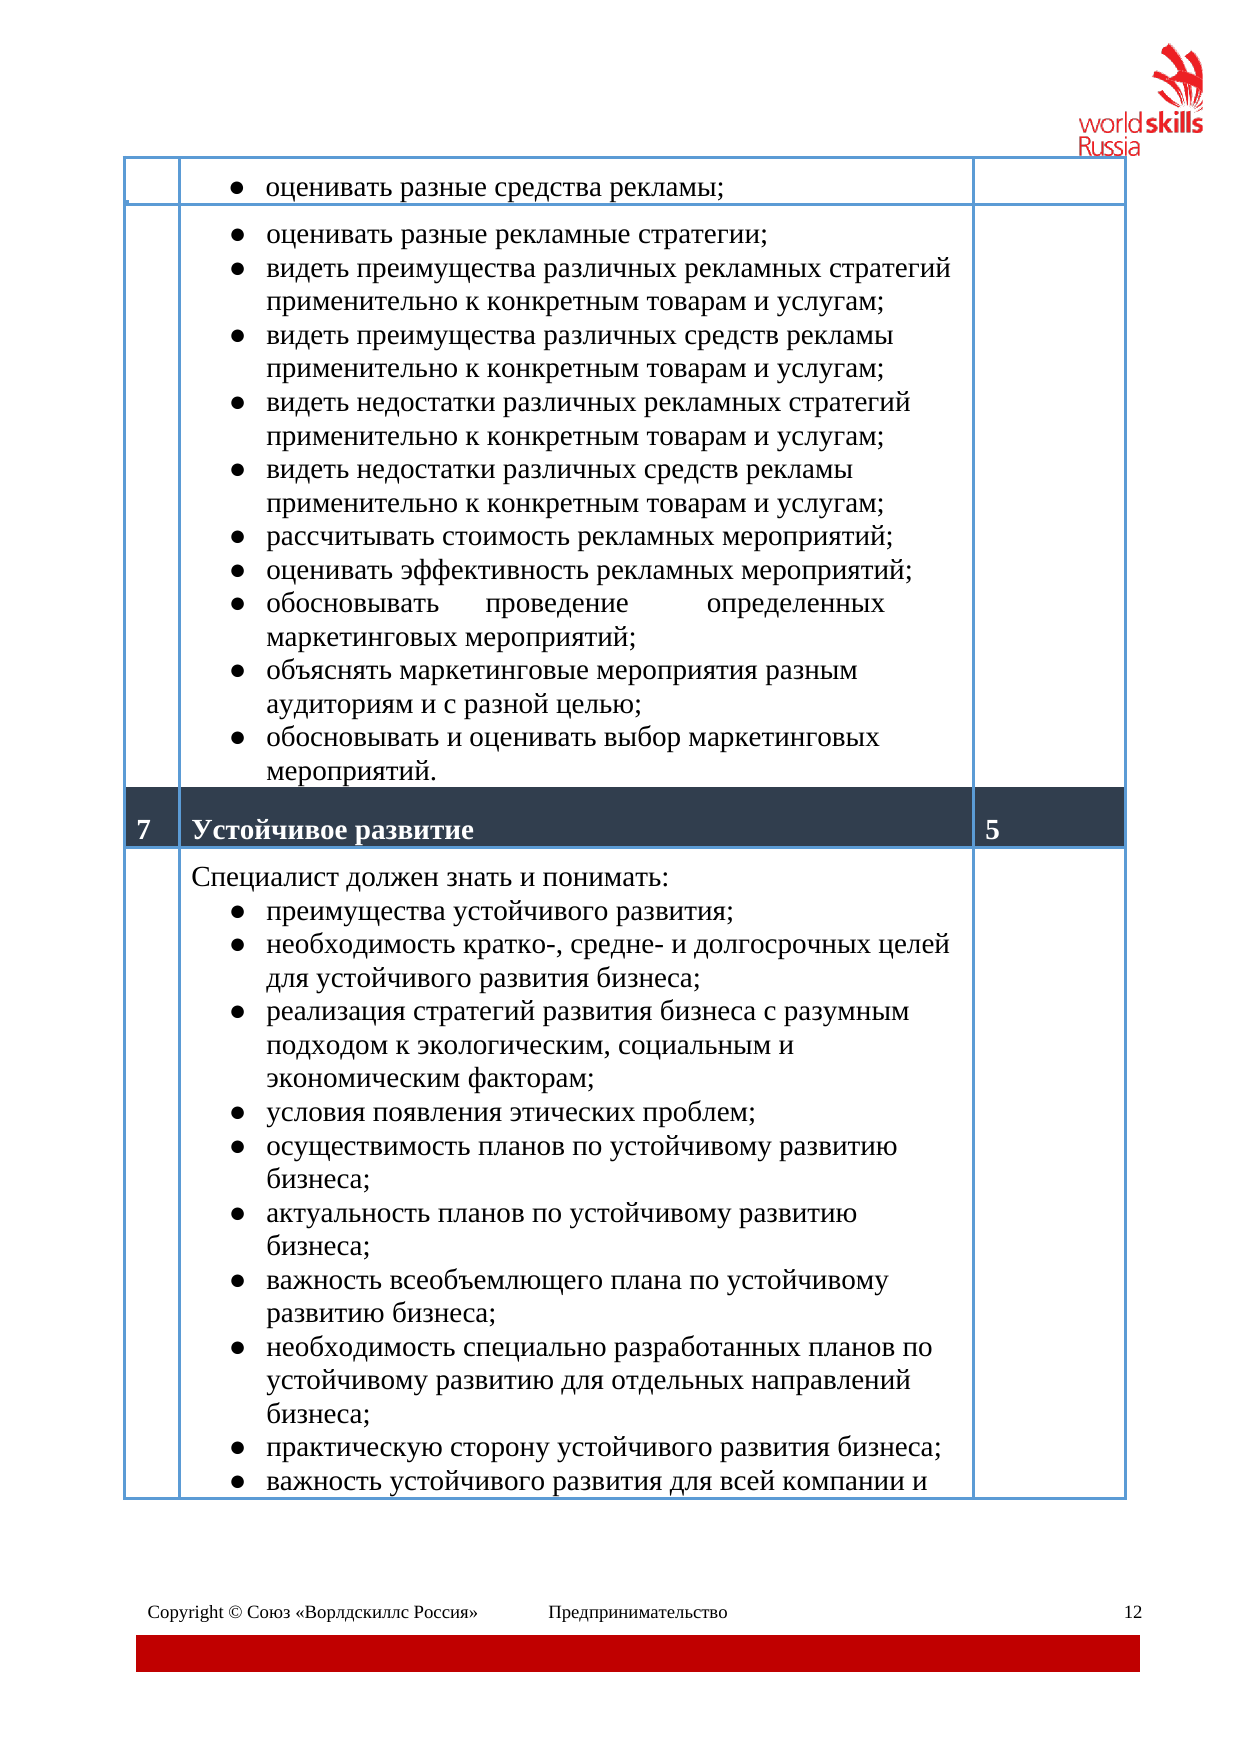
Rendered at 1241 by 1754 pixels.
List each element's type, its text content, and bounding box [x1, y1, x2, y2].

picture [1078, 42, 1203, 156]
table_cell Устойчивое развитие [181, 802, 972, 846]
table_cell [975, 159, 1124, 203]
table_cell [126, 849, 178, 1497]
table_cell оценивать разные рекламные стратегии; видеть преимущества различных рекламных стратегий применительно к конкретным товарам и услугам; видеть преимущества различных средств рекламы применительно к конкретным товарам и услугам; видеть недостатки различных рекламных стратегий применительно к конкретным товарам и услугам; видеть недостатки различных средств рекламы применительно к конкретным товарам и услугам; рассчитывать стоимость рекламных мероприятий; оценивать эффективность рекламных мероприятий; обосновывать проведение определенных маркетинговых мероприятий; объяснять маркетинговые мероприятия разным аудиториям и с разной целью; обосновывать и оценивать выбор маркетинговых мероприятий. [181, 206, 972, 787]
table_cell [975, 206, 1124, 787]
table_cell [126, 159, 178, 203]
table_cell 5 [975, 802, 1124, 846]
table_cell [126, 206, 178, 787]
table_cell 7 [126, 802, 178, 846]
table_cell [975, 849, 1124, 1497]
